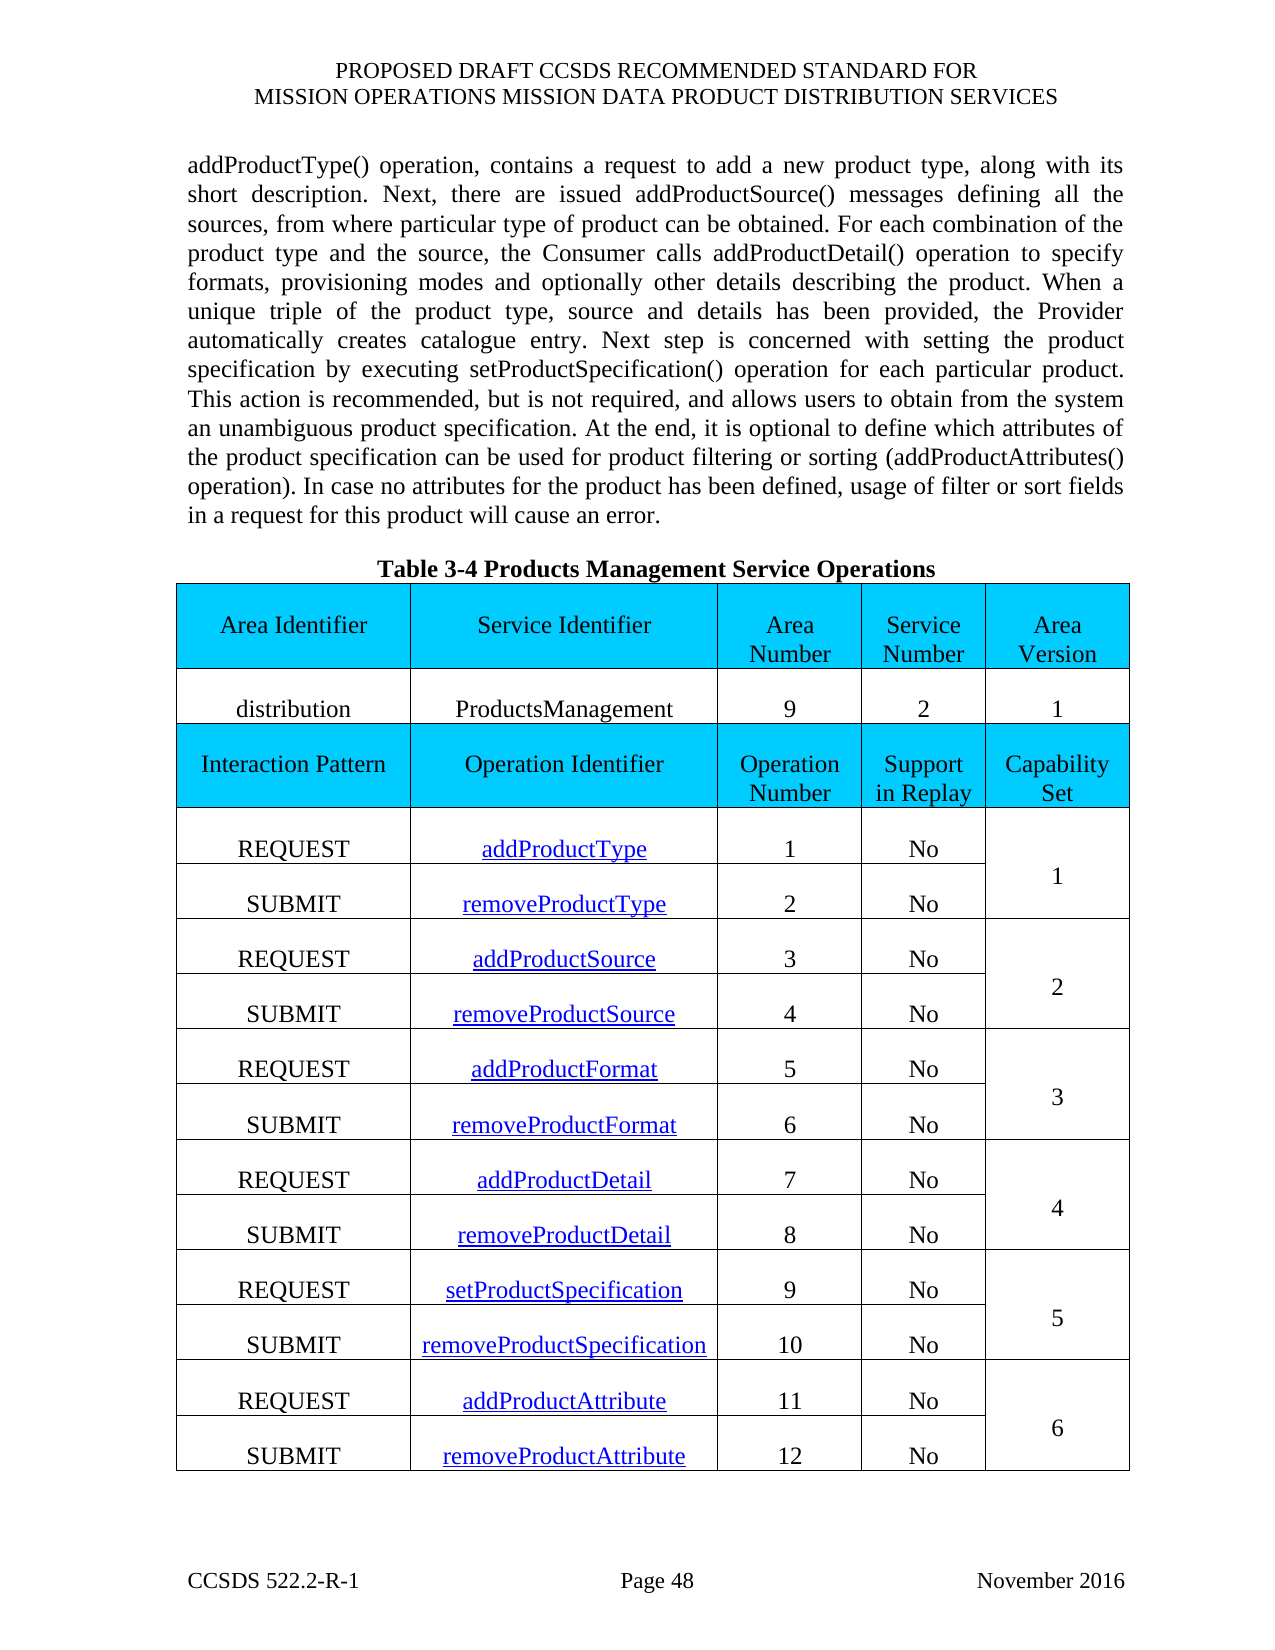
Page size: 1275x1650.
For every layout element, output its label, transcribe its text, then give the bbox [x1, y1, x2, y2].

table_cell 9 [718, 1250, 861, 1304]
table_cell 5 [718, 1029, 861, 1083]
table_cell 7 [718, 1140, 861, 1194]
table_cell 8 [718, 1195, 861, 1249]
table_cell Interaction Pattern [177, 724, 410, 807]
table_cell removeProductSpecification [411, 1305, 717, 1359]
table_cell distribution [177, 669, 410, 723]
table_cell No [862, 808, 985, 862]
table_cell No [862, 919, 985, 973]
table_cell REQUEST [177, 1029, 410, 1083]
table_cell 3 [986, 1029, 1129, 1138]
table_cell SUBMIT [177, 1305, 410, 1359]
table_cell addProductFormat [411, 1029, 717, 1083]
table_cell addProductDetail [411, 1140, 717, 1194]
table_cell No [862, 1029, 985, 1083]
table_cell removeProductType [411, 864, 717, 918]
table_cell REQUEST [177, 1140, 410, 1194]
table_cell ProductsManagement [411, 669, 717, 723]
table_cell 11 [718, 1360, 861, 1414]
table_cell 1 [718, 808, 861, 862]
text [187, 150, 1125, 529]
table_cell 4 [986, 1140, 1129, 1249]
table_cell 12 [718, 1416, 861, 1470]
table_cell SUBMIT [177, 1416, 410, 1470]
table_cell removeProductSource [411, 974, 717, 1028]
table_cell 6 [986, 1360, 1129, 1470]
table_cell addProductType [411, 808, 717, 862]
table_cell addProductSource [411, 919, 717, 973]
table_cell No [862, 1305, 985, 1359]
table_cell No [862, 864, 985, 918]
table_cell 9 [718, 669, 861, 723]
table_cell SUBMIT [177, 1195, 410, 1249]
table_cell 3 [718, 919, 861, 973]
table_cell REQUEST [177, 919, 410, 973]
table_cell No [862, 1360, 985, 1414]
table_cell Operation Identifier [411, 724, 717, 807]
table_cell 1 [986, 808, 1129, 918]
table_cell removeProductDetail [411, 1195, 717, 1249]
table_cell 2 [718, 864, 861, 918]
table_header Service Identifier [411, 584, 717, 668]
table_cell No [862, 1250, 985, 1304]
table_cell Operation Number [718, 724, 861, 807]
table_cell Support in Replay [862, 724, 985, 807]
table_cell 5 [986, 1250, 1129, 1359]
table_cell 4 [718, 974, 861, 1028]
table_cell 2 [862, 669, 985, 723]
table_cell No [862, 1195, 985, 1249]
table_cell Capability Set [986, 724, 1129, 807]
table_header Area Version [986, 584, 1129, 668]
table_cell No [862, 974, 985, 1028]
table_cell SUBMIT [177, 974, 410, 1028]
table_cell REQUEST [177, 1360, 410, 1414]
table_cell 10 [718, 1305, 861, 1359]
table_cell REQUEST [177, 808, 410, 862]
table_cell No [862, 1084, 985, 1138]
table_cell REQUEST [177, 1250, 410, 1304]
table_cell No [862, 1140, 985, 1194]
table_cell removeProductAttribute [411, 1416, 717, 1470]
table_header Service Number [862, 584, 985, 668]
table_cell 1 [986, 669, 1129, 723]
table_header Area Identifier [177, 584, 410, 668]
table_cell setProductSpecification [411, 1250, 717, 1304]
text Table 3-4 Products Management Service Operations [187, 554, 1125, 583]
table_cell SUBMIT [177, 1084, 410, 1138]
table_cell removeProductFormat [411, 1084, 717, 1138]
table_cell SUBMIT [177, 864, 410, 918]
table_cell 6 [718, 1084, 861, 1138]
table_cell addProductAttribute [411, 1360, 717, 1414]
table_cell 2 [986, 919, 1129, 1028]
table_cell No [862, 1416, 985, 1470]
table_header Area Number [718, 584, 861, 668]
